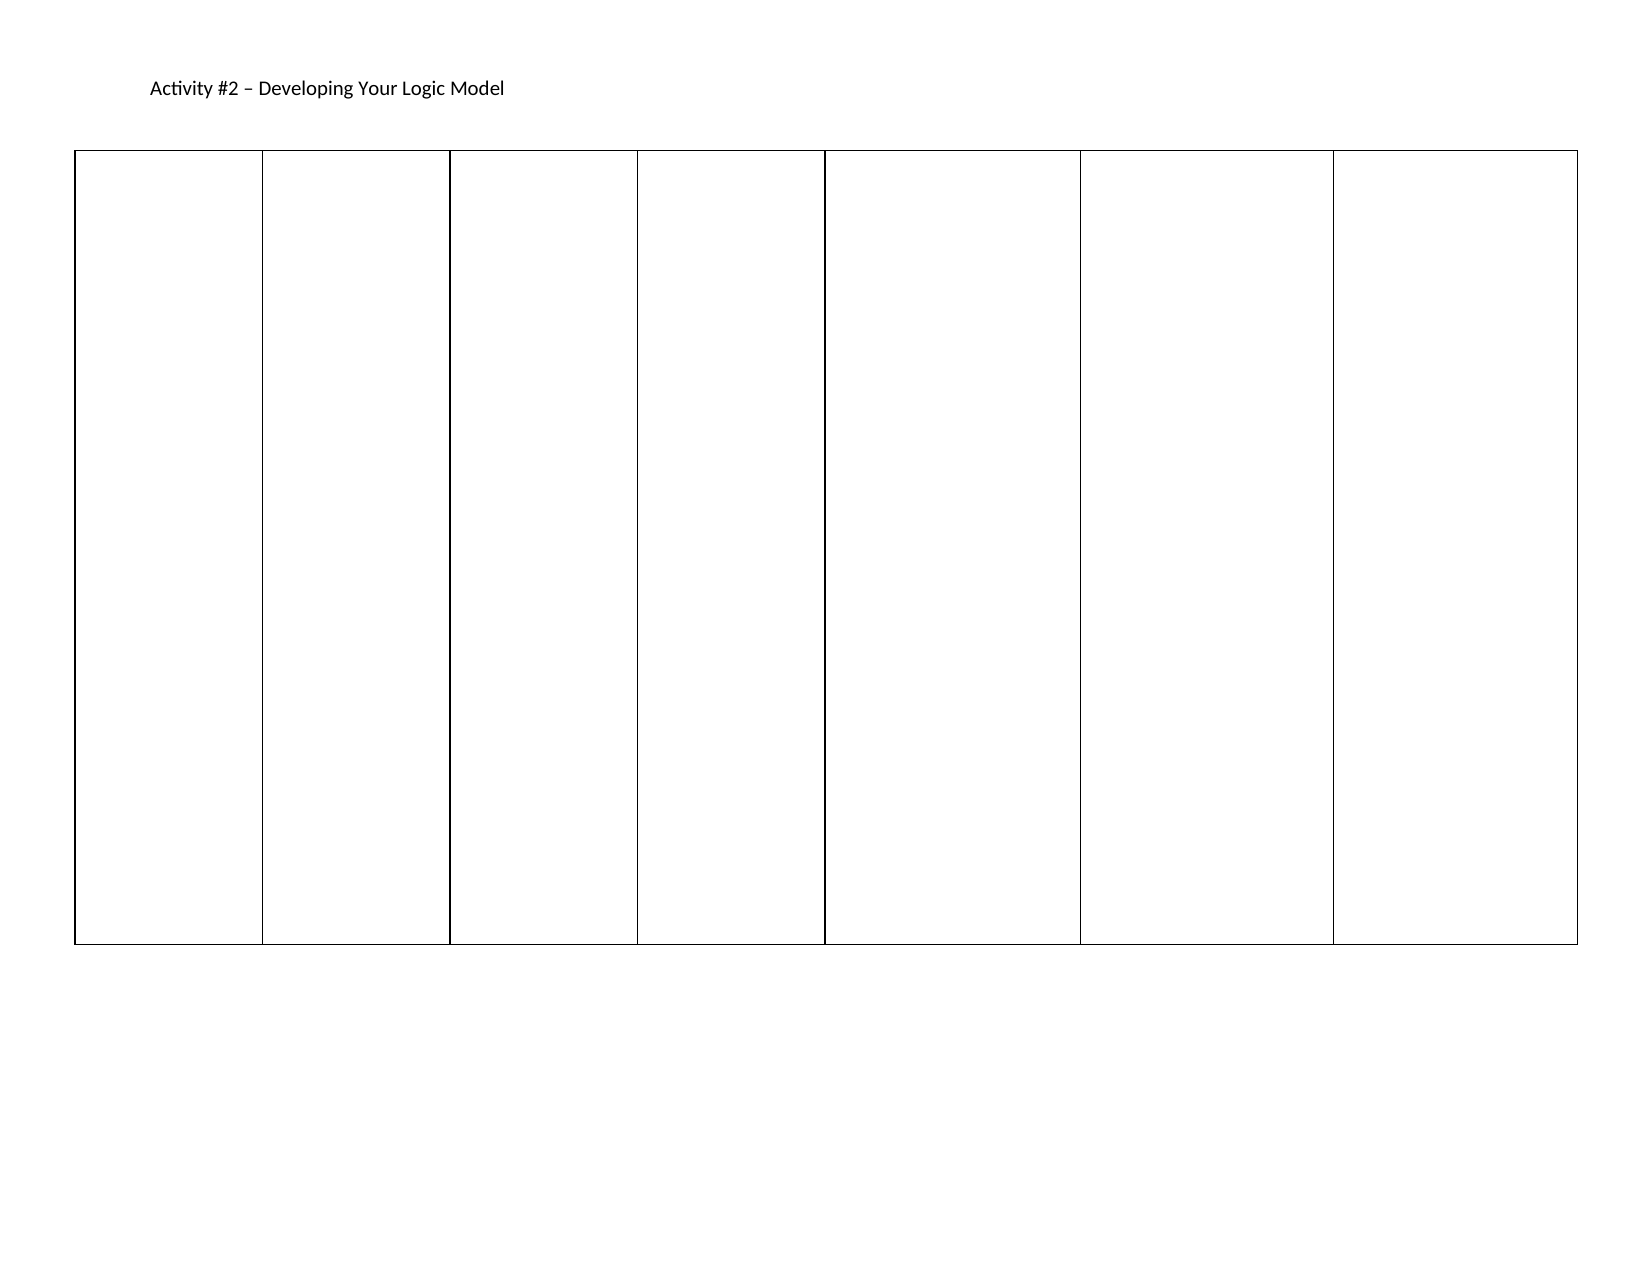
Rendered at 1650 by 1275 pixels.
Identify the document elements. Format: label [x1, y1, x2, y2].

table_cell [1081, 151, 1333, 944]
table_cell [1334, 151, 1577, 944]
table_cell [263, 151, 449, 944]
table_cell [826, 151, 1080, 944]
table_cell [451, 151, 637, 944]
table_cell [638, 151, 824, 944]
table_cell [76, 151, 262, 944]
